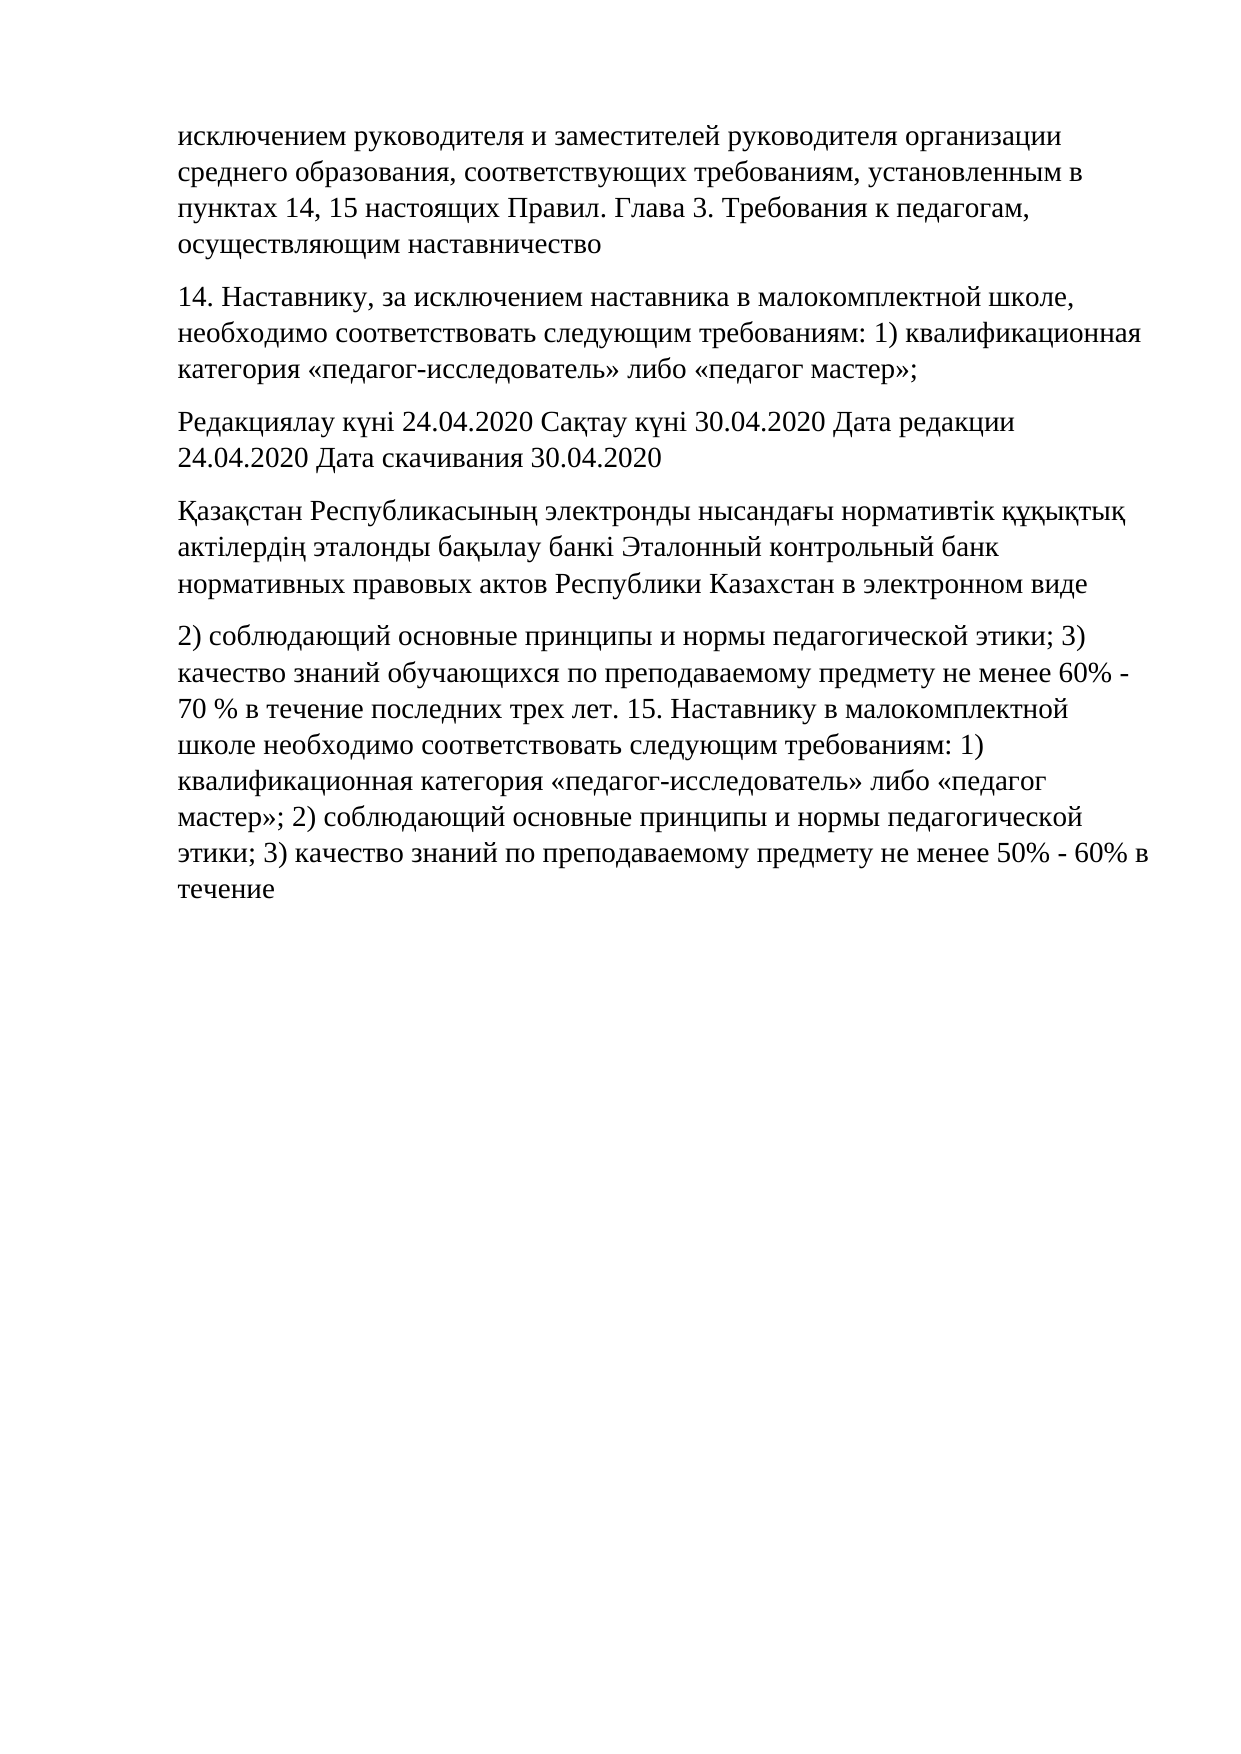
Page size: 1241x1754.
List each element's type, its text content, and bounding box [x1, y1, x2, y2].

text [177, 118, 1152, 260]
text Редакциялау күні 24.04.2020 Сақтау күні 30.04.2020 Дата редакции 24.04.2020 Дата скачивания 30.04.2020 [177, 404, 1152, 474]
text 14. Наставнику, за исключением наставника в малокомплектной школе, необходимо соответствовать следующим требованиям: 1) квалификационная категория «педагог-исследователь» либо «педагог мастер»; [177, 279, 1152, 385]
text 2) соблюдающий основные принципы и нормы педагогической этики; 3) качество знаний обучающихся по преподаваемому предмету не менее 60% - 70 % в течение последних трех лет. 15. Наставнику в малокомплектной школе необходимо соответствовать следующим требованиям: 1) квалификационная категория «педагог-исследователь» либо «педагог мастер»; 2) соблюдающий основные принципы и нормы педагогической этики; 3) качество знаний по преподаваемому предмету не менее 50% - 60% в течение [177, 618, 1152, 905]
text Қазақстан Республикасының электронды нысандағы нормативтік құқықтық актілердің эталонды бақылау банкі Эталонный контрольный банк нормативных правовых актов Республики Казахстан в электронном виде [177, 493, 1152, 599]
